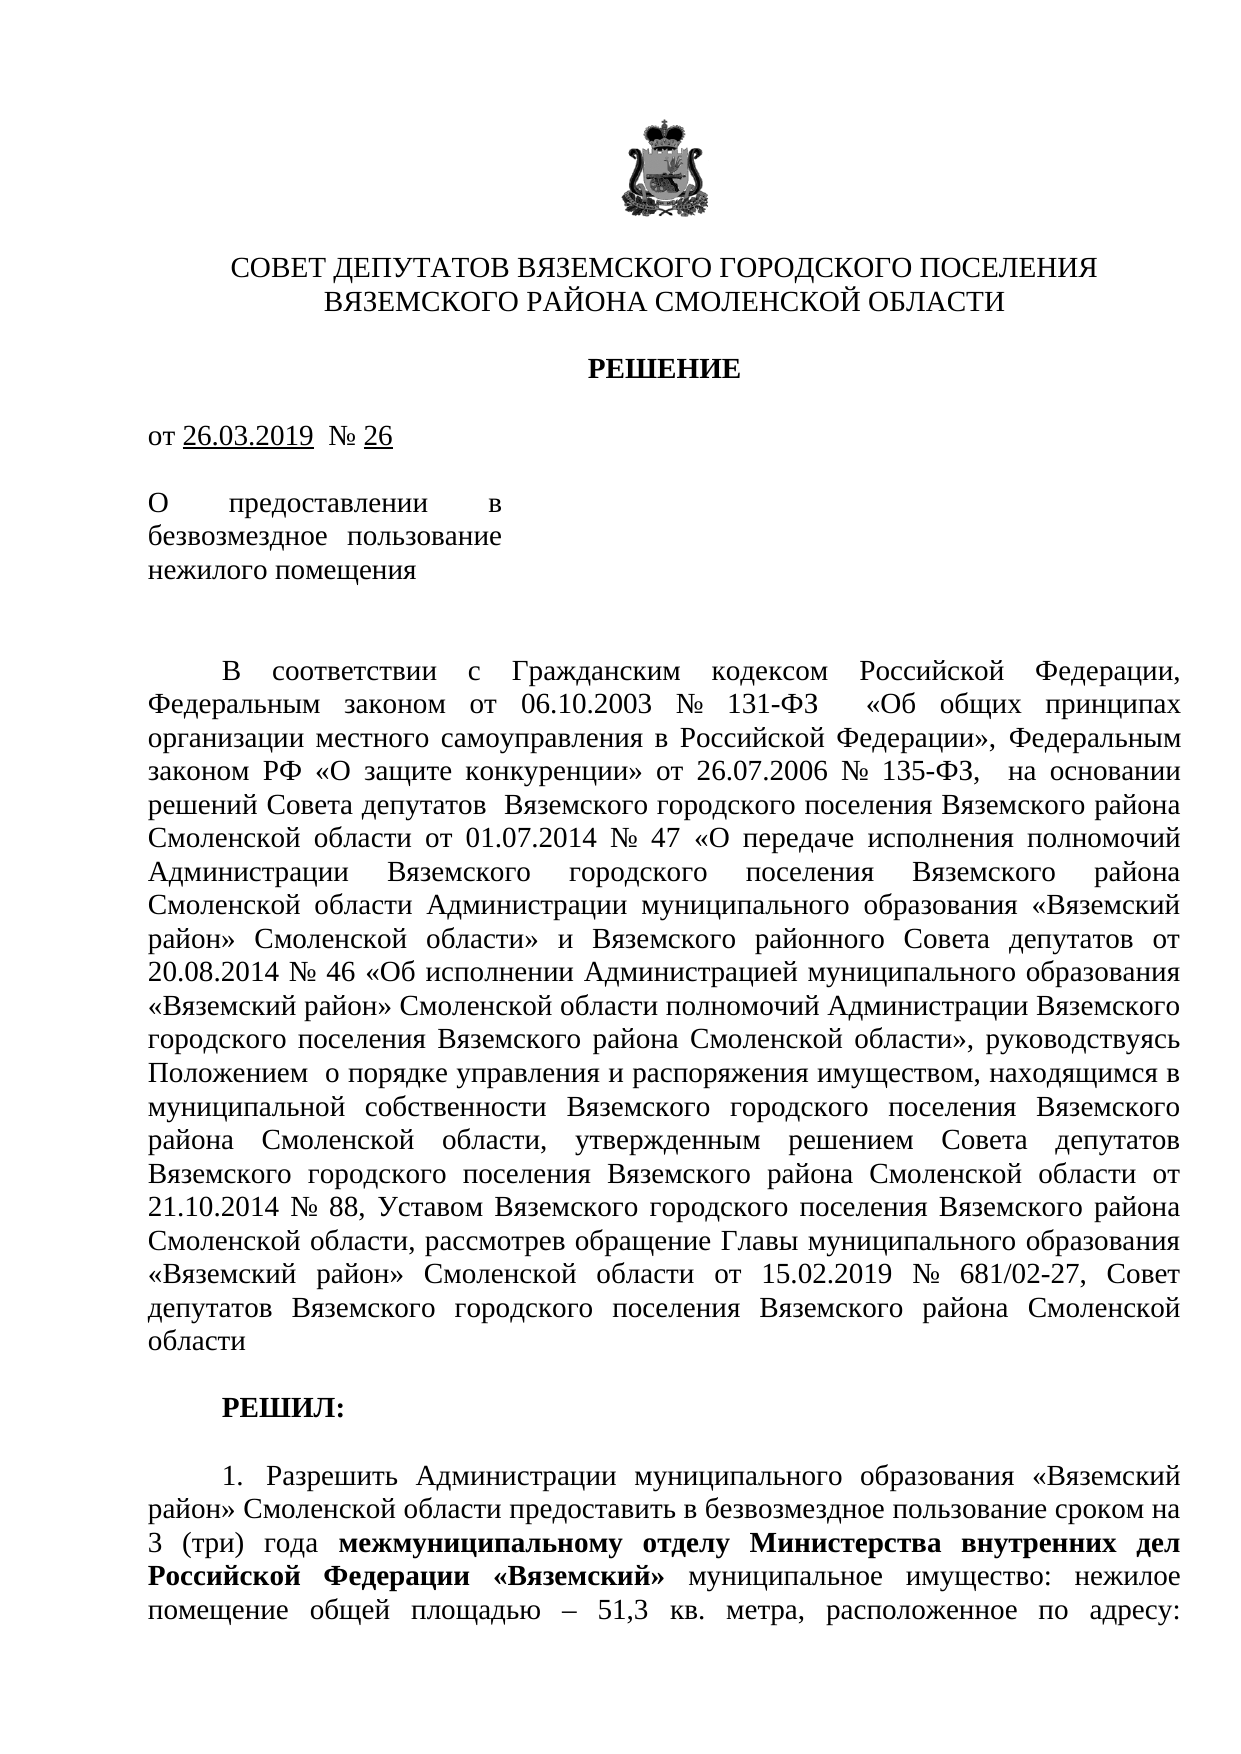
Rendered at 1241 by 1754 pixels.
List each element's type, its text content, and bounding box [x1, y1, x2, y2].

picture [620, 118, 709, 217]
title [148, 1458, 1181, 1625]
table_header О предоставлении в безвозмездное пользование нежилого помещения [136, 485, 591, 586]
text РЕШЕНИЕ [148, 351, 1181, 384]
text В соответствии с Гражданским кодексом Российской Федерации, Федеральным законом от 06.10.2003 № 131-ФЗ «Об общих принципах организации местного самоуправления в Российской Федерации», Федеральным законом РФ «О защите конкуренции» от 26.07.2006 № 135-ФЗ, на основании решений Совета депутатов Вяземского городского поселения Вяземского района Смоленской области от 01.07.2014 № 47 «О передаче исполнения полномочий Администрации Вяземского городского поселения Вяземского района Смоленской области Администрации муниципального образования «Вяземский район» Смоленской области» и Вяземского районного Совета депутатов от 20.08.2014 № 46 «Об исполнении Администрацией муниципального образования «Вяземский район» Смоленской области полномочий Администрации Вяземского городского поселения Вяземского района Смоленской области», руководствуясь Положением о порядке управления и распоряжения имуществом, находящимся в муниципальной собственности Вяземского городского поселения Вяземского района Смоленской области, утвержденным решением Совета депутатов Вяземского городского поселения Вяземского района Смоленской области от 21.10.2014 № 88, Уставом Вяземского городского поселения Вяземского района Смоленской области, рассмотрев обращение Главы муниципального образования «Вяземский район» Смоленской области от 15.02.2019 № 681/02-27, Совет депутатов Вяземского городского поселения Вяземского района Смоленской области [148, 653, 1181, 1357]
text РЕШИЛ: [148, 1391, 1181, 1424]
text от 26.03.2019 № 26 [148, 418, 1181, 451]
text СОВЕТ ДЕПУТАТОВ ВЯЗЕМСКОГО ГОРОДСКОГО ПОСЕЛЕНИЯ ВЯЗЕМСКОГО РАЙОНА СМОЛЕНСКОЙ ОБЛАСТИ [148, 250, 1181, 317]
